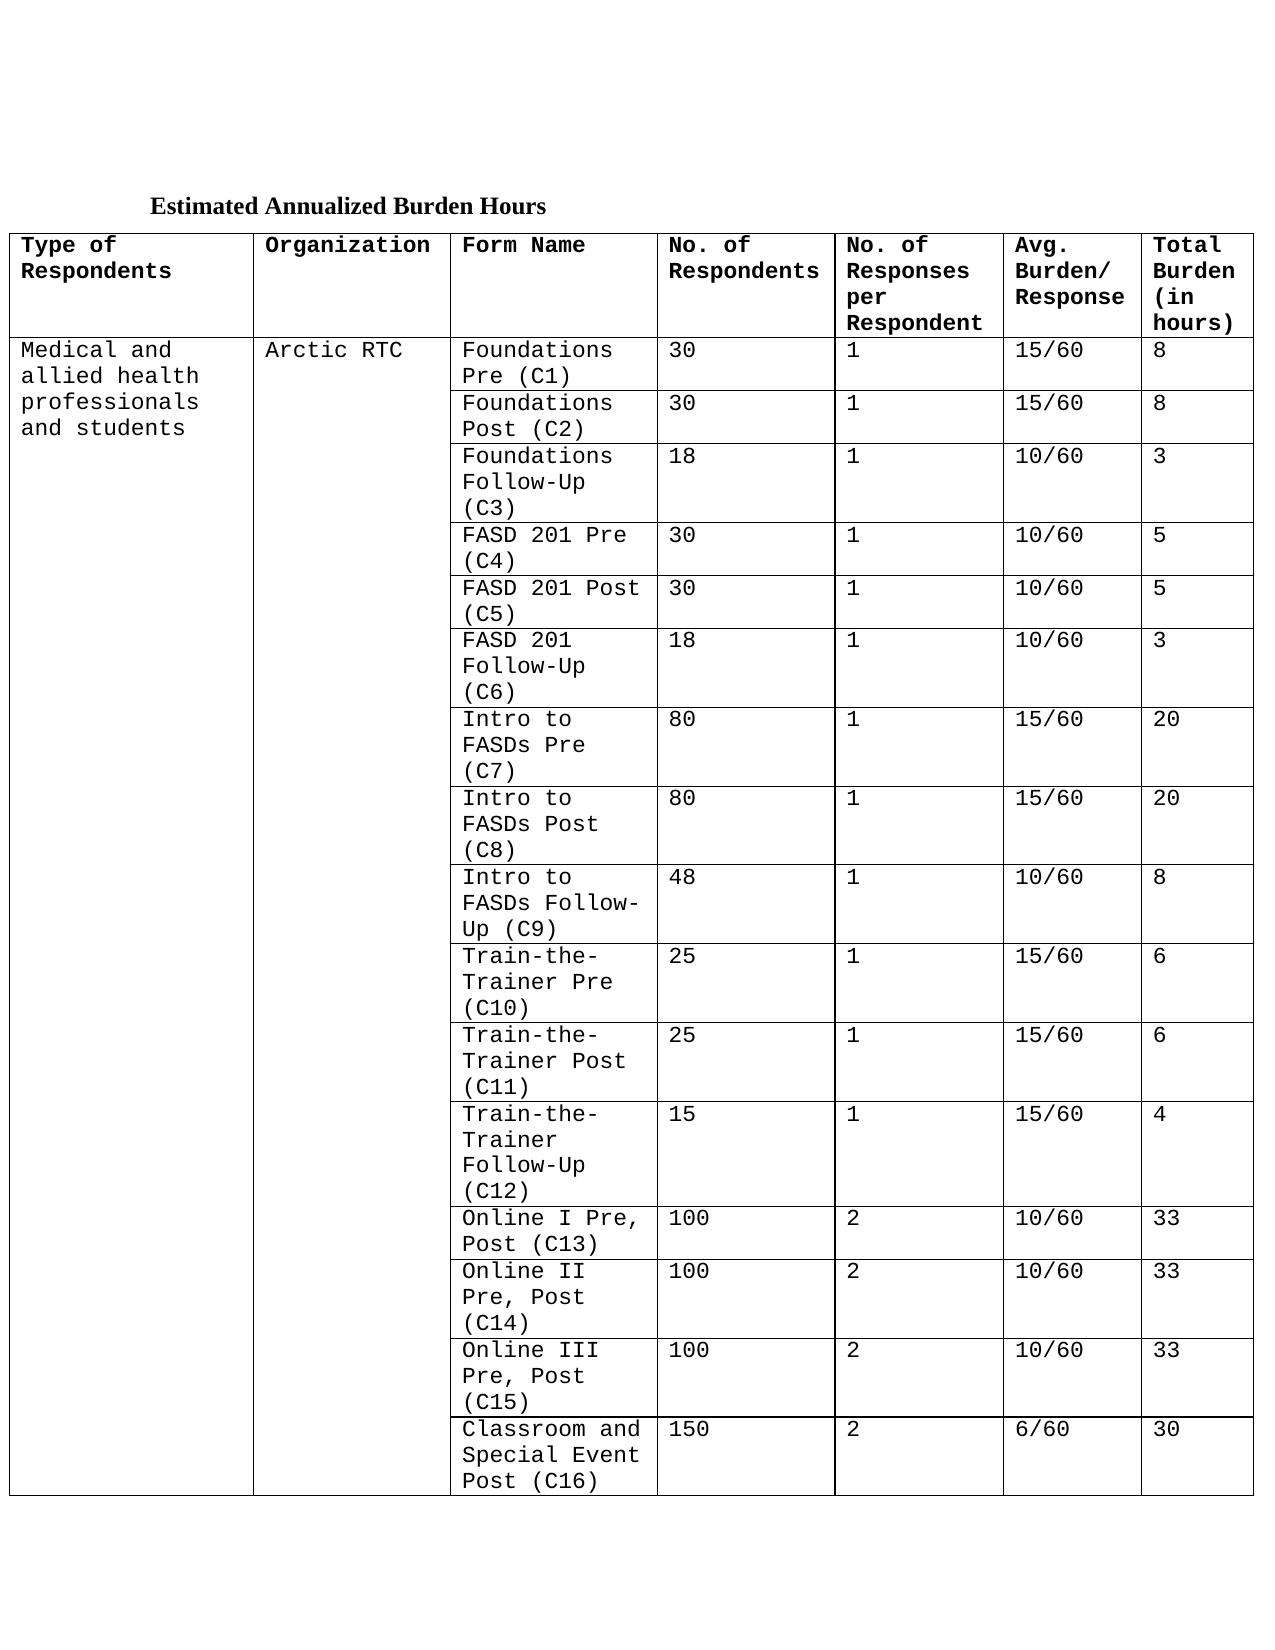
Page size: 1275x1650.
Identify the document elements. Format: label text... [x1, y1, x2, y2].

table_cell 15/60 [1004, 708, 1141, 786]
table_cell 2 [836, 1260, 1003, 1337]
table_cell Online III Pre, Post (C15) [451, 1339, 657, 1416]
table_cell 10/60 [1004, 444, 1141, 522]
table_cell 48 [658, 865, 834, 943]
table_cell 80 [658, 708, 834, 786]
table_cell 1 [836, 629, 1003, 707]
table_cell Foundations Post (C2) [451, 391, 657, 443]
table_cell 5 [1142, 576, 1253, 628]
table_cell 1 [836, 944, 1003, 1022]
table_cell 30 [1142, 1418, 1253, 1495]
table_cell 15/60 [1004, 1102, 1141, 1206]
table_cell 6/60 [1004, 1418, 1141, 1495]
table_cell FASD 201 Post (C5) [451, 576, 657, 628]
table_cell 2 [836, 1207, 1003, 1259]
table_cell Classroom and Special Event Post (C16) [451, 1418, 657, 1495]
table_header Total Burden (in hours) [1142, 234, 1253, 337]
table_cell 1 [836, 576, 1003, 628]
table_cell 1 [836, 787, 1003, 864]
table_cell 1 [836, 708, 1003, 786]
table_cell 18 [658, 629, 834, 707]
table_cell 33 [1142, 1260, 1253, 1337]
table_cell 5 [1142, 523, 1253, 575]
table_cell Intro to FASDs Pre (C7) [451, 708, 657, 786]
table_cell Train-the-Trainer Pre (C10) [451, 944, 657, 1022]
table_cell 30 [658, 523, 834, 575]
table_cell 15/60 [1004, 391, 1141, 443]
table_cell 33 [1142, 1207, 1253, 1259]
table_cell 80 [658, 787, 834, 864]
table_header Organization [254, 234, 450, 337]
table_cell 25 [658, 1023, 834, 1101]
table_cell 10/60 [1004, 523, 1141, 575]
table_cell 10/60 [1004, 576, 1141, 628]
table_cell Intro to FASDs Follow-Up (C9) [451, 865, 657, 943]
table_cell 33 [1142, 1339, 1253, 1416]
table_cell 1 [836, 1023, 1003, 1101]
table_cell 6 [1142, 1023, 1253, 1101]
table_cell 25 [658, 944, 834, 1022]
table_cell 1 [836, 391, 1003, 443]
table_cell 10/60 [1004, 1339, 1141, 1416]
table_cell 20 [1142, 787, 1253, 864]
table_cell 100 [658, 1207, 834, 1259]
table_cell 10/60 [1004, 629, 1141, 707]
table_cell 4 [1142, 1102, 1253, 1206]
table_cell 30 [658, 338, 834, 390]
table_header Type of Respondents [10, 234, 253, 337]
table_cell 8 [1142, 338, 1253, 390]
table_cell 1 [836, 1102, 1003, 1206]
table_header Avg. Burden/ Response [1004, 234, 1141, 337]
table_cell Foundations Follow-Up (C3) [451, 444, 657, 522]
table_cell 10/60 [1004, 1207, 1141, 1259]
table_cell 15/60 [1004, 787, 1141, 864]
table_header No. of Respondents [658, 234, 834, 337]
table_cell 10/60 [1004, 865, 1141, 943]
table_cell 15/60 [1004, 944, 1141, 1022]
table_cell FASD 201 Pre (C4) [451, 523, 657, 575]
table_cell Online II Pre, Post (C14) [451, 1260, 657, 1337]
table_cell 30 [658, 391, 834, 443]
table_cell 3 [1142, 444, 1253, 522]
table_cell 18 [658, 444, 834, 522]
table_cell 8 [1142, 865, 1253, 943]
table_cell 1 [836, 338, 1003, 390]
table_cell 1 [836, 865, 1003, 943]
table_cell 15/60 [1004, 338, 1141, 390]
table_cell Foundations Pre (C1) [451, 338, 657, 390]
text Estimated Annualized Burden Hours [150, 191, 1125, 220]
table_cell 2 [836, 1339, 1003, 1416]
table_cell 10/60 [1004, 1260, 1141, 1337]
table_cell 100 [658, 1339, 834, 1416]
table_cell Train-the-Trainer Post (C11) [451, 1023, 657, 1101]
table_cell Medical and allied health professionals and students [10, 338, 253, 1495]
table_cell 150 [658, 1418, 834, 1495]
table_cell 2 [836, 1418, 1003, 1495]
table_cell 100 [658, 1260, 834, 1337]
table_header Form Name [451, 234, 657, 337]
table_cell 1 [836, 523, 1003, 575]
table_cell 6 [1142, 944, 1253, 1022]
table_cell Online I Pre, Post (C13) [451, 1207, 657, 1259]
table_cell 1 [836, 444, 1003, 522]
table_cell Train-the-Trainer Follow-Up (C12) [451, 1102, 657, 1206]
table_cell FASD 201 Follow-Up (C6) [451, 629, 657, 707]
table_cell 20 [1142, 708, 1253, 786]
table_header No. of Responses per Respondent [836, 234, 1003, 337]
table_cell 30 [658, 576, 834, 628]
table_cell 8 [1142, 391, 1253, 443]
table_cell Intro to FASDs Post (C8) [451, 787, 657, 864]
table_cell Arctic RTC [254, 338, 450, 1495]
table_cell 15/60 [1004, 1023, 1141, 1101]
table_cell 3 [1142, 629, 1253, 707]
table_cell 15 [658, 1102, 834, 1206]
